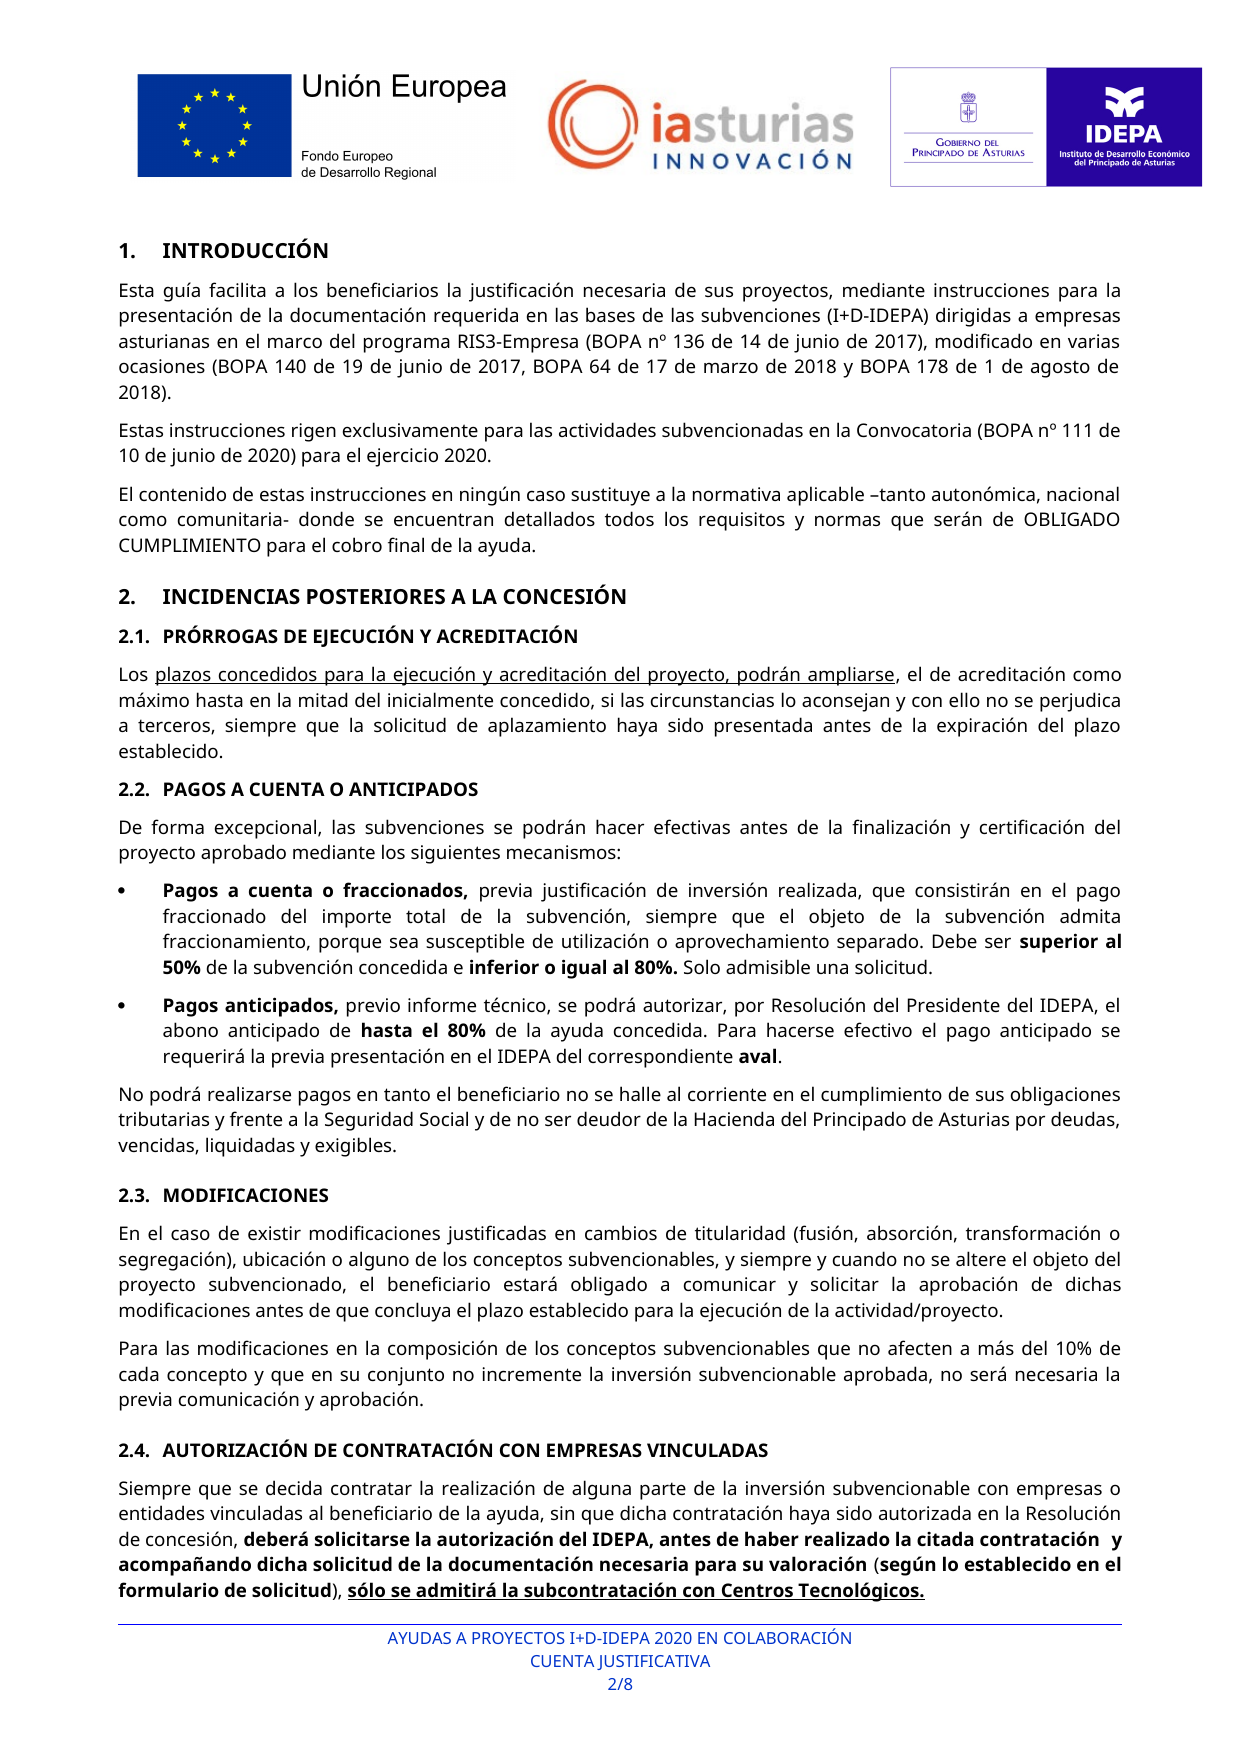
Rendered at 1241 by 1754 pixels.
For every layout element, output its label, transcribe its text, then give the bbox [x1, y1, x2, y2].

text Siempre que se decida contratar la realización de alguna parte de la inversión subvencionable con empresas o entidades vinculadas al beneficiario de la ayuda, sin que dicha contratación haya sido autorizada en la Resolución de concesión, deberá solicitarse la autorización del IDEPA, antes de haber realizado la citada contratación y acompañando dicha solicitud de la documentación necesaria para su valoración (según lo establecido en el formulario de solicitud), sólo se admitirá la subcontratación con Centros Tecnológicos. [118, 1475, 1122, 1602]
list Pagos anticipados, previo informe técnico, se podrá autorizar, por Resolución del Presidente del IDEPA, el abono anticipado de hasta el 80% de la ayuda concedida. Para hacerse efectivo el pago anticipado se requerirá la previa presentación en el IDEPA del correspondiente aval. [118, 992, 1122, 1069]
text Esta guía facilita a los beneficiarios la justificación necesaria de sus proyectos, mediante instrucciones para la presentación de la documentación requerida en las bases de las subvenciones (I+D-IDEPA) dirigidas a empresas asturianas en el marco del programa RIS3-Empresa (BOPA nº 136 de 14 de junio de 2017), modificado en varias ocasiones (BOPA 140 de 19 de junio de 2017, BOPA 64 de 17 de marzo de 2018 y BOPA 178 de 1 de agosto de 2018). [118, 277, 1122, 405]
text De forma excepcional, las subvenciones se podrán hacer efectivas antes de la finalización y certificación del proyecto aprobado mediante los siguientes mecanismos: [118, 814, 1122, 865]
picture [129, 70, 516, 183]
list PRÓRROGAS DE EJECUCIÓN Y ACREDITACIÓN [118, 623, 1122, 649]
list MODIFICACIONES [118, 1183, 1122, 1208]
text Los plazos concedidos para la ejecución y acreditación del proyecto, podrán ampliarse, el de acreditación como máximo hasta en la mitad del inicialmente concedido, si las circunstancias lo aconsejan y con ello no se perjudica a terceros, siempre que la solicitud de aplazamiento haya sido presentada antes de la expiración del plazo establecido. [118, 661, 1122, 763]
text El contenido de estas instrucciones en ningún caso sustituye a la normativa aplicable –tanto autonómica, nacional como comunitaria- donde se encuentran detallados todos los requisitos y normas que serán de OBLIGADO CUMPLIMIENTO para el cobro final de la ayuda. [118, 481, 1122, 557]
text En el caso de existir modificaciones justificadas en cambios de titularidad (fusión, absorción, transformación o segregación), ubicación o alguno de los conceptos subvencionables, y siempre y cuando no se altere el objeto del proyecto subvencionado, el beneficiario estará obligado a comunicar y solicitar la aprobación de dichas modificaciones antes de que concluya el plazo establecido para la ejecución de la actividad/proyecto. [118, 1221, 1122, 1323]
text Estas instrucciones rigen exclusivamente para las actividades subvencionadas en la Convocatoria (BOPA nº 111 de 10 de junio de 2020) para el ejercicio 2020. [118, 417, 1122, 468]
list AUTORIZACIÓN DE CONTRATACIÓN CON EMPRESAS VINCULADAS [118, 1437, 1122, 1462]
picture [538, 71, 854, 188]
text Para las modificaciones en la composición de los conceptos subvencionables que no afecten a más del 10% de cada concepto y que en su conjunto no incremente la inversión subvencionable aprobada, no será necesaria la previa comunicación y aprobación. [118, 1335, 1122, 1412]
list INTRODUCCIÓN [118, 236, 1122, 265]
list PAGOS A CUENTA O ANTICIPADOS [118, 776, 1122, 801]
picture [889, 66, 1203, 187]
list INCIDENCIAS POSTERIORES A LA CONCESIÓN [118, 582, 1122, 611]
list Pagos a cuenta o fraccionados, previa justificación de inversión realizada, que consistirán en el pago fraccionado del importe total de la subvención, siempre que el objeto de la subvención admita fraccionamiento, porque sea susceptible de utilización o aprovechamiento separado. Debe ser superior al 50% de la subvención concedida e inferior o igual al 80%. Solo admisible una solicitud. [118, 877, 1122, 979]
text No podrá realizarse pagos en tanto el beneficiario no se halle al corriente en el cumplimiento de sus obligaciones tributarias y frente a la Seguridad Social y de no ser deudor de la Hacienda del Principado de Asturias por deudas, vencidas, liquidadas y exigibles. [118, 1081, 1122, 1158]
